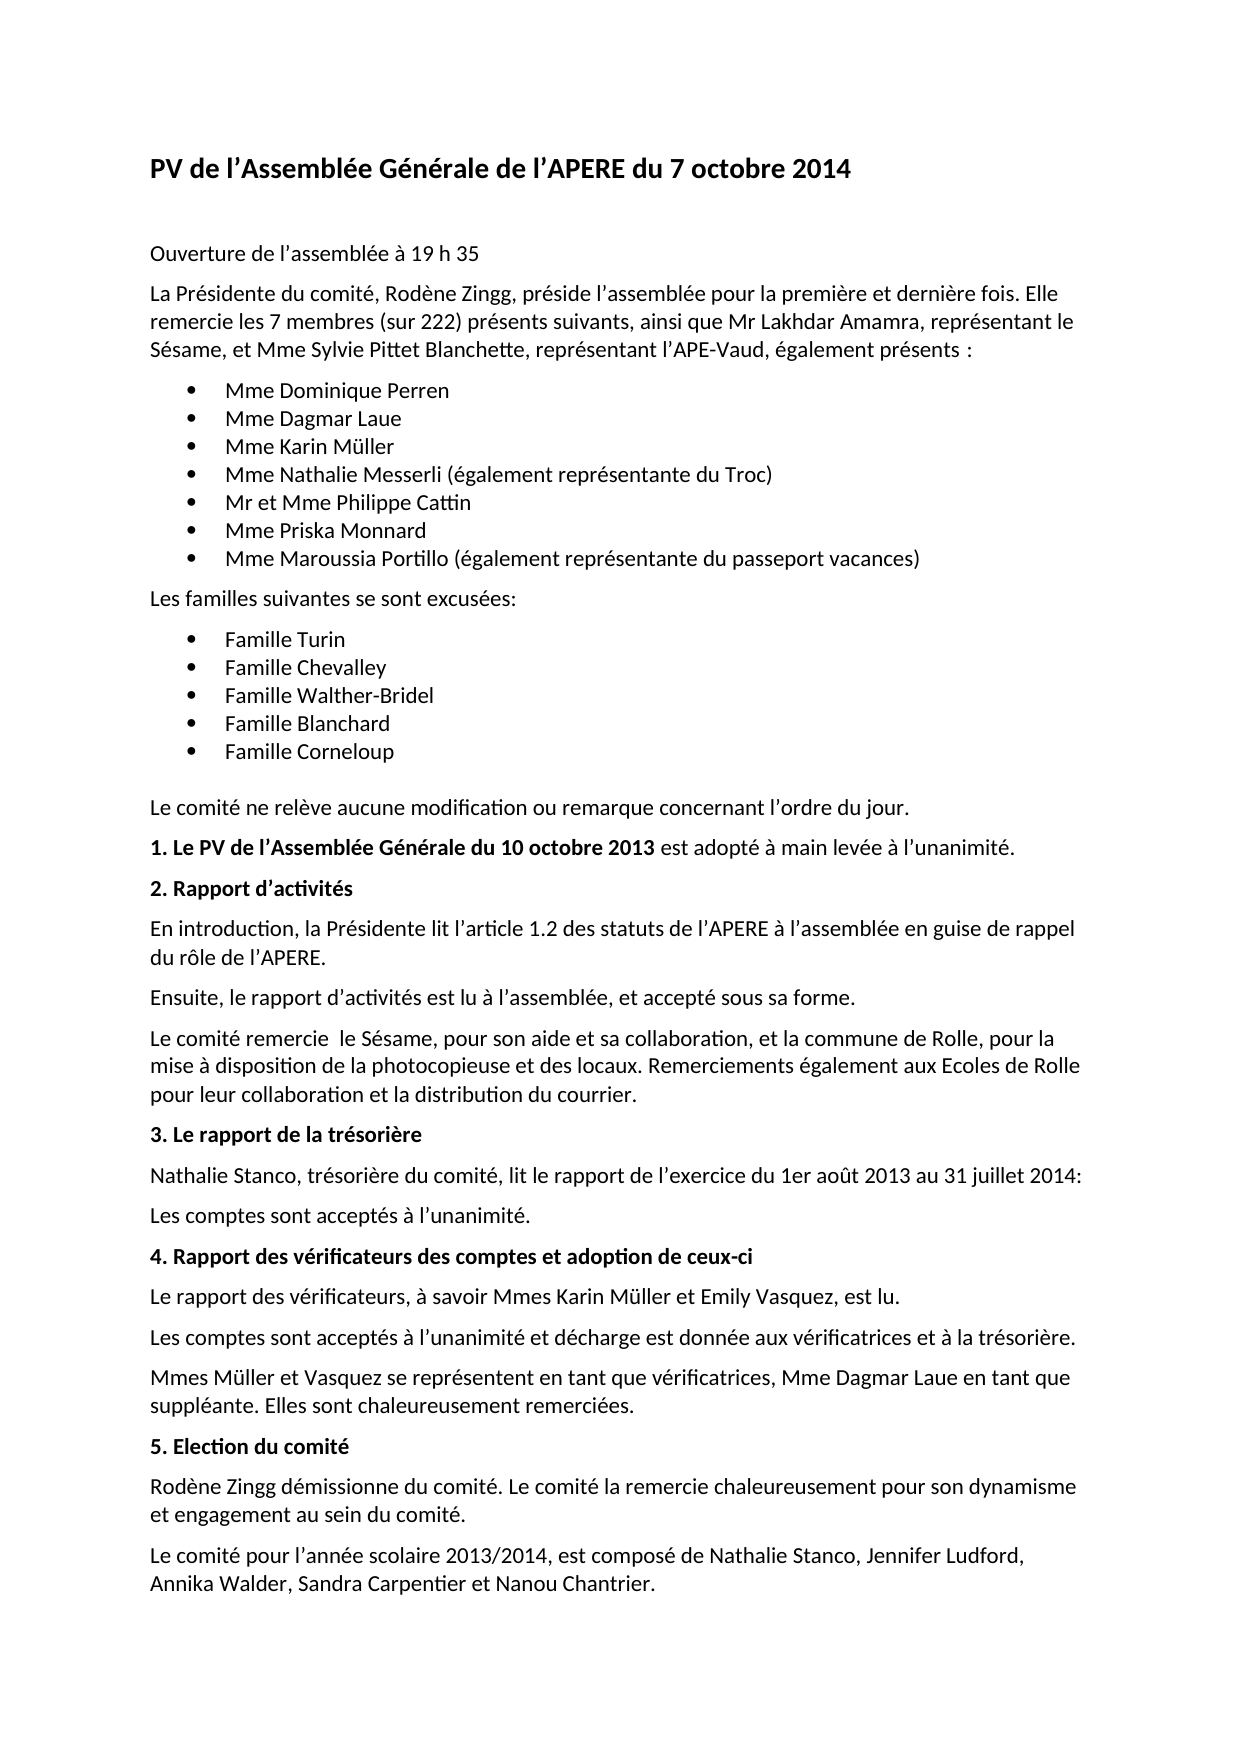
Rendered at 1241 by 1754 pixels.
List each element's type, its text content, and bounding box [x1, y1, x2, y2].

text Le rapport des vérificateurs, à savoir Mmes Karin Müller et Emily Vasquez, est lu. [150, 1282, 1090, 1310]
text Les comptes sont acceptés à l’unanimité et décharge est donnée aux vérificatrices et à la trésorière. [150, 1323, 1090, 1351]
list Mme Maroussia Portillo (également représentante du passeport vacances) [187, 544, 1090, 572]
list Famille Blanchard [187, 709, 1090, 737]
text Le comité pour l’année scolaire 2013/2014, est composé de Nathalie Stanco, Jennifer Ludford, Annika Walder, Sandra Carpentier et Nanou Chantrier. [150, 1541, 1090, 1597]
text En introduction, la Présidente lit l’article 1.2 des statuts de l’APERE à l’assemblée en guise de rappel du rôle de l’APERE. [150, 914, 1090, 971]
list Mme Dagmar Laue [187, 404, 1090, 432]
list Mr et Mme Philippe Cattin [187, 488, 1090, 516]
text 3. Le rapport de la trésorière [150, 1120, 1090, 1148]
text Ensuite, le rapport d’activités est lu à l’assemblée, et accepté sous sa forme. [150, 983, 1090, 1011]
text 4. Rapport des vérificateurs des comptes et adoption de ceux-ci [150, 1242, 1090, 1270]
list Famille Walther-Bridel [187, 681, 1090, 709]
text Mmes Müller et Vasquez se représentent en tant que vérificatrices, Mme Dagmar Laue en tant que suppléante. Elles sont chaleureusement remerciées. [150, 1363, 1090, 1419]
list Mme Priska Monnard [187, 516, 1090, 544]
text 2. Rapport d’activités [150, 874, 1090, 902]
text Rodène Zingg démissionne du comité. Le comité la remercie chaleureusement pour son dynamisme et engagement au sein du comité. [150, 1472, 1090, 1528]
list Mme Nathalie Messerli (également représentante du Troc) [187, 460, 1090, 488]
list Mme Karin Müller [187, 432, 1090, 460]
list Famille Turin [187, 625, 1090, 653]
text Le comité ne relève aucune modification ou remarque concernant l’ordre du jour. [150, 793, 1090, 821]
text Les comptes sont acceptés à l’unanimité. [150, 1201, 1090, 1229]
text Le comité remercie le Sésame, pour son aide et sa collaboration, et la commune de Rolle, pour la mise à disposition de la photocopieuse et des locaux. Remerciements également aux Ecoles de Rolle pour leur collaboration et la distribution du courrier. [150, 1024, 1090, 1108]
list Mme Dominique Perren [187, 376, 1090, 404]
text 5. Election du comité [150, 1432, 1090, 1460]
text Ouverture de l’assemblée à 19 h 35 [150, 239, 1090, 267]
text 1. Le PV de l’Assemblée Générale du 10 octobre 2013 est adopté à main levée à l’unanimité. [150, 833, 1090, 862]
text Nathalie Stanco, trésorière du comité, lit le rapport de l’exercice du 1er août 2013 au 31 juillet 2014: [150, 1161, 1090, 1189]
text PV de l’Assemblée Générale de l’APERE du 7 octobre 2014 [150, 150, 1090, 186]
list Famille Corneloup [187, 737, 1090, 793]
text Les familles suivantes se sont excusées: [150, 584, 1090, 612]
text La Présidente du comité, Rodène Zingg, préside l’assemblée pour la première et dernière fois. Elle remercie les 7 membres (sur 222) présents suivants, ainsi que Mr Lakhdar Amamra, représentant le Sésame, et Mme Sylvie Pittet Blanchette, représentant l’APE-Vaud, également présents : [150, 279, 1090, 363]
list Famille Chevalley [187, 653, 1090, 681]
